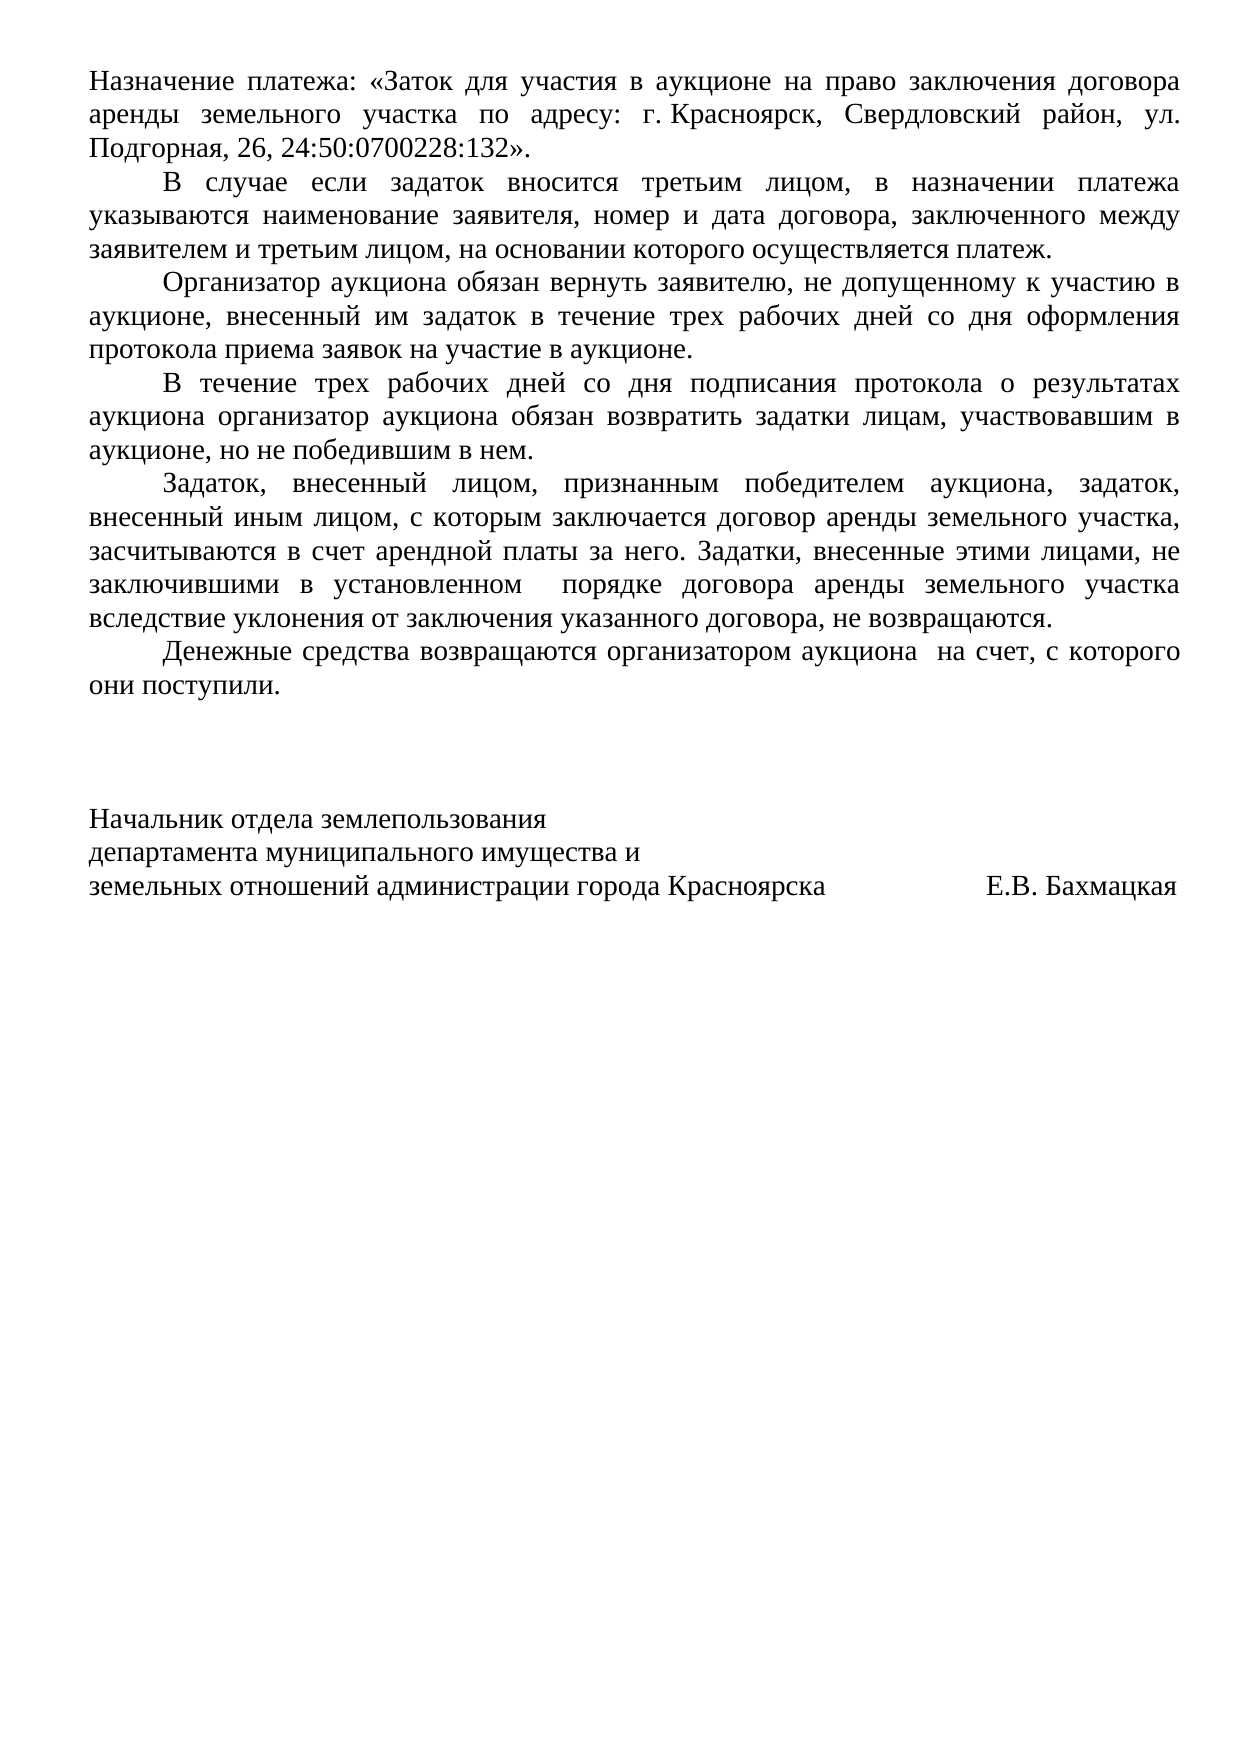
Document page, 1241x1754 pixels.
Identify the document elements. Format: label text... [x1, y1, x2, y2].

text Денежные средства возвращаются организатором аукциона на счет, с которого они поступили. [89, 633, 1181, 700]
text департамента муниципального имущества и [89, 834, 1181, 868]
text Начальник отдела землепользования [89, 801, 1181, 834]
text Задаток, внесенный лицом, признанным победителем аукциона, задаток, внесенный иным лицом, с которым заключается договор аренды земельного участка, засчитываются в счет арендной платы за него. Задатки, внесенные этими лицами, не заключившими в установленном порядке договора аренды земельного участка вследствие уклонения от заключения указанного договора, не возвращаются. [89, 466, 1181, 633]
text Организатор аукциона обязан вернуть заявителю, не допущенному к участию в аукционе, внесенный им задаток в течение трех рабочих дней со дня оформления протокола приема заявок на участие в аукционе. [89, 264, 1181, 365]
title В случае если задаток вносится третьим лицом, в назначении платежа указываются наименование заявителя, номер и дата договора, заключенного между заявителем и третьим лицом, на основании которого осуществляется платеж. [89, 164, 1181, 264]
text В течение трех рабочих дней со дня подписания протокола о результатах аукциона организатор аукциона обязан возвратить задатки лицам, участвовавшим в аукционе, но не победившим в нем. [89, 365, 1181, 466]
text Назначение платежа: «Заток для участия в аукционе на право заключения договора аренды земельного участка по адресу: г. Красноярск, Свердловский район, ул. Подгорная, 26, 24:50:0700228:132». [89, 63, 1181, 164]
text земельных отношений администрации города Красноярска Е.В. Бахмацкая [89, 868, 1181, 902]
